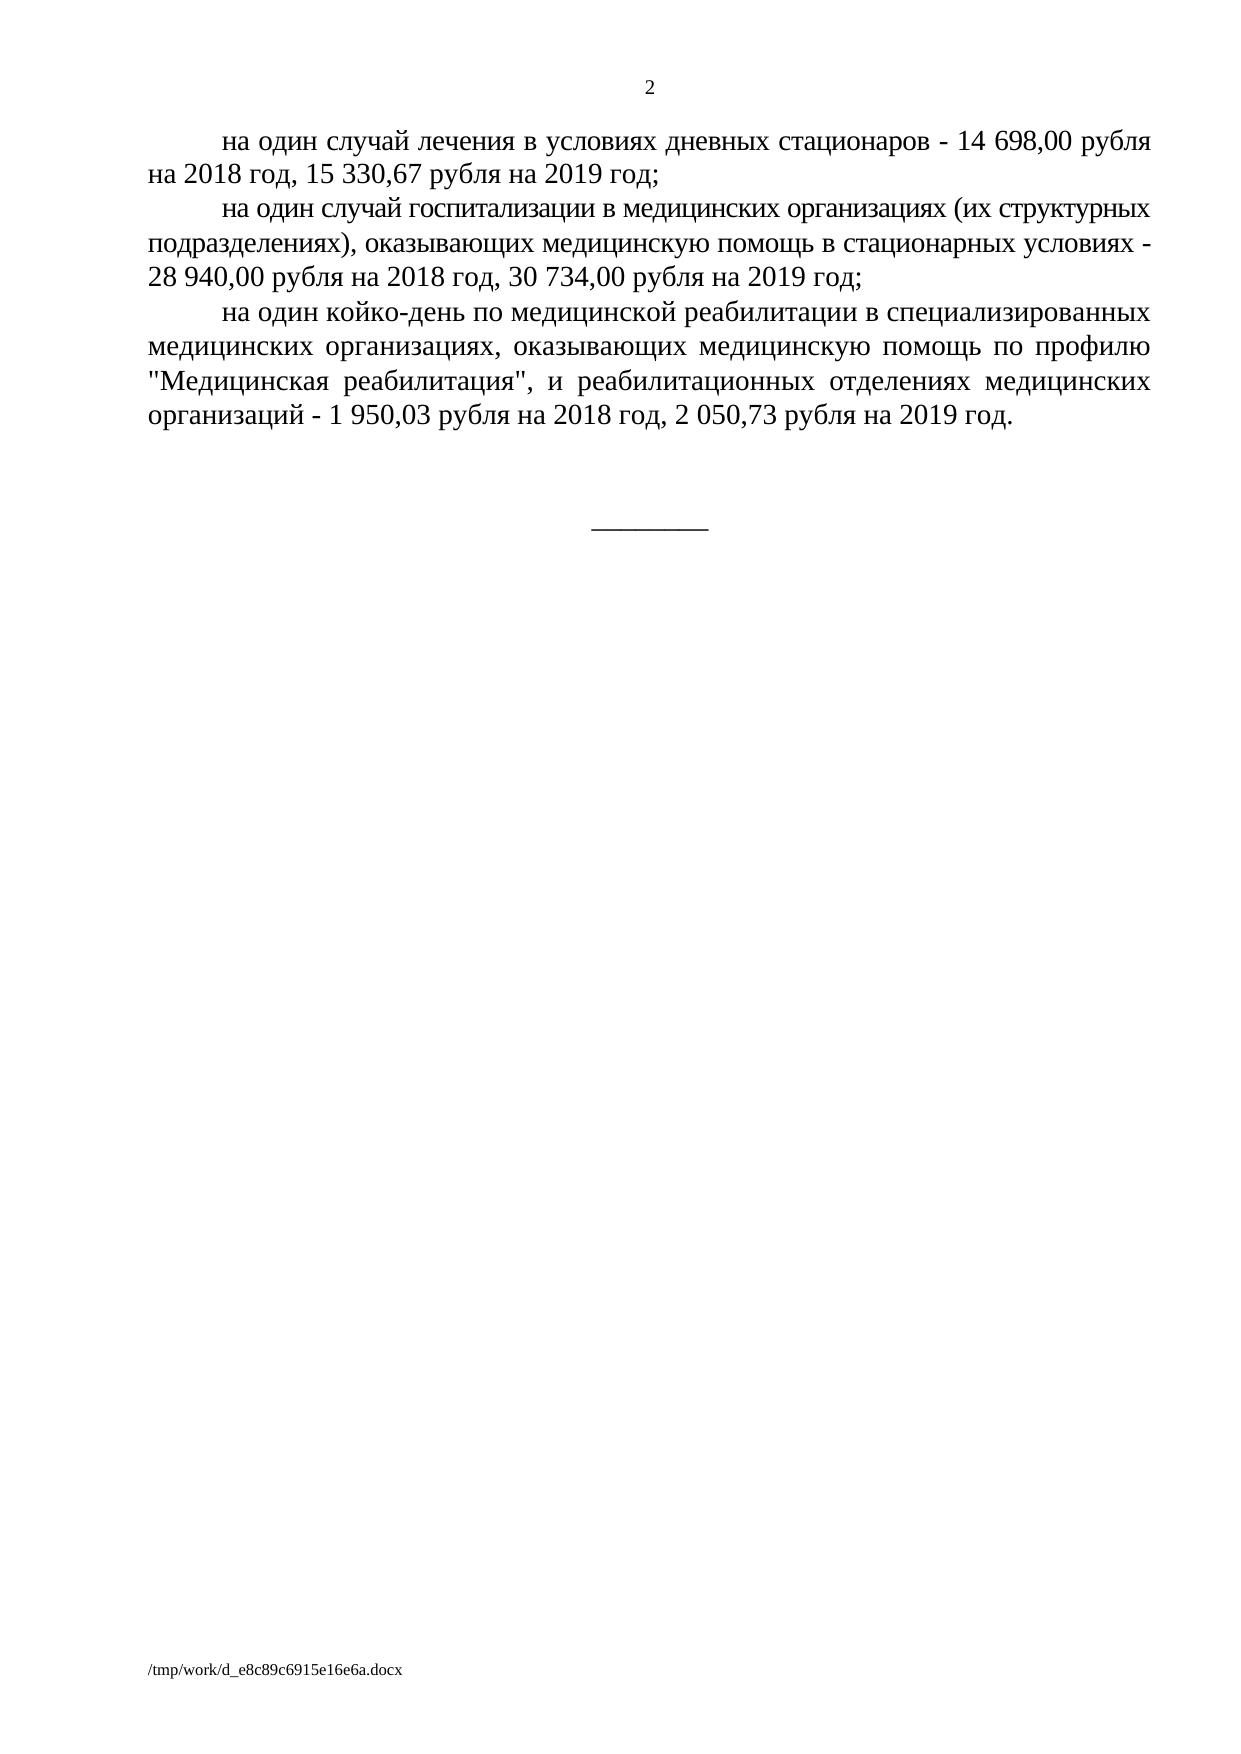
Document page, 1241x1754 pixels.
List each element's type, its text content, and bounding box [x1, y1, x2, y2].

text на один койко-день по медицинской реабилитации в специализированных медицинских организациях, оказывающих медицинскую помощь по профилю "Медицинская реабилитация", и реабилитационных отделениях медицинских организаций - 1 950,03 рубля на 2018 год, 2 050,73 рубля на 2019 год. [148, 294, 1152, 431]
text на один случай лечения в условиях дневных стационаров - 14 698,00 рубля на 2018 год, 15 330,67 рубля на 2019 год; [148, 123, 1152, 190]
text ________ [148, 501, 1152, 534]
text на один случай госпитализации в медицинских организациях (их структурных подразделениях), оказывающих медицинскую помощь в стационарных условиях - 28 940,00 рубля на 2018 год, 30 734,00 рубля на 2019 год; [148, 190, 1152, 293]
